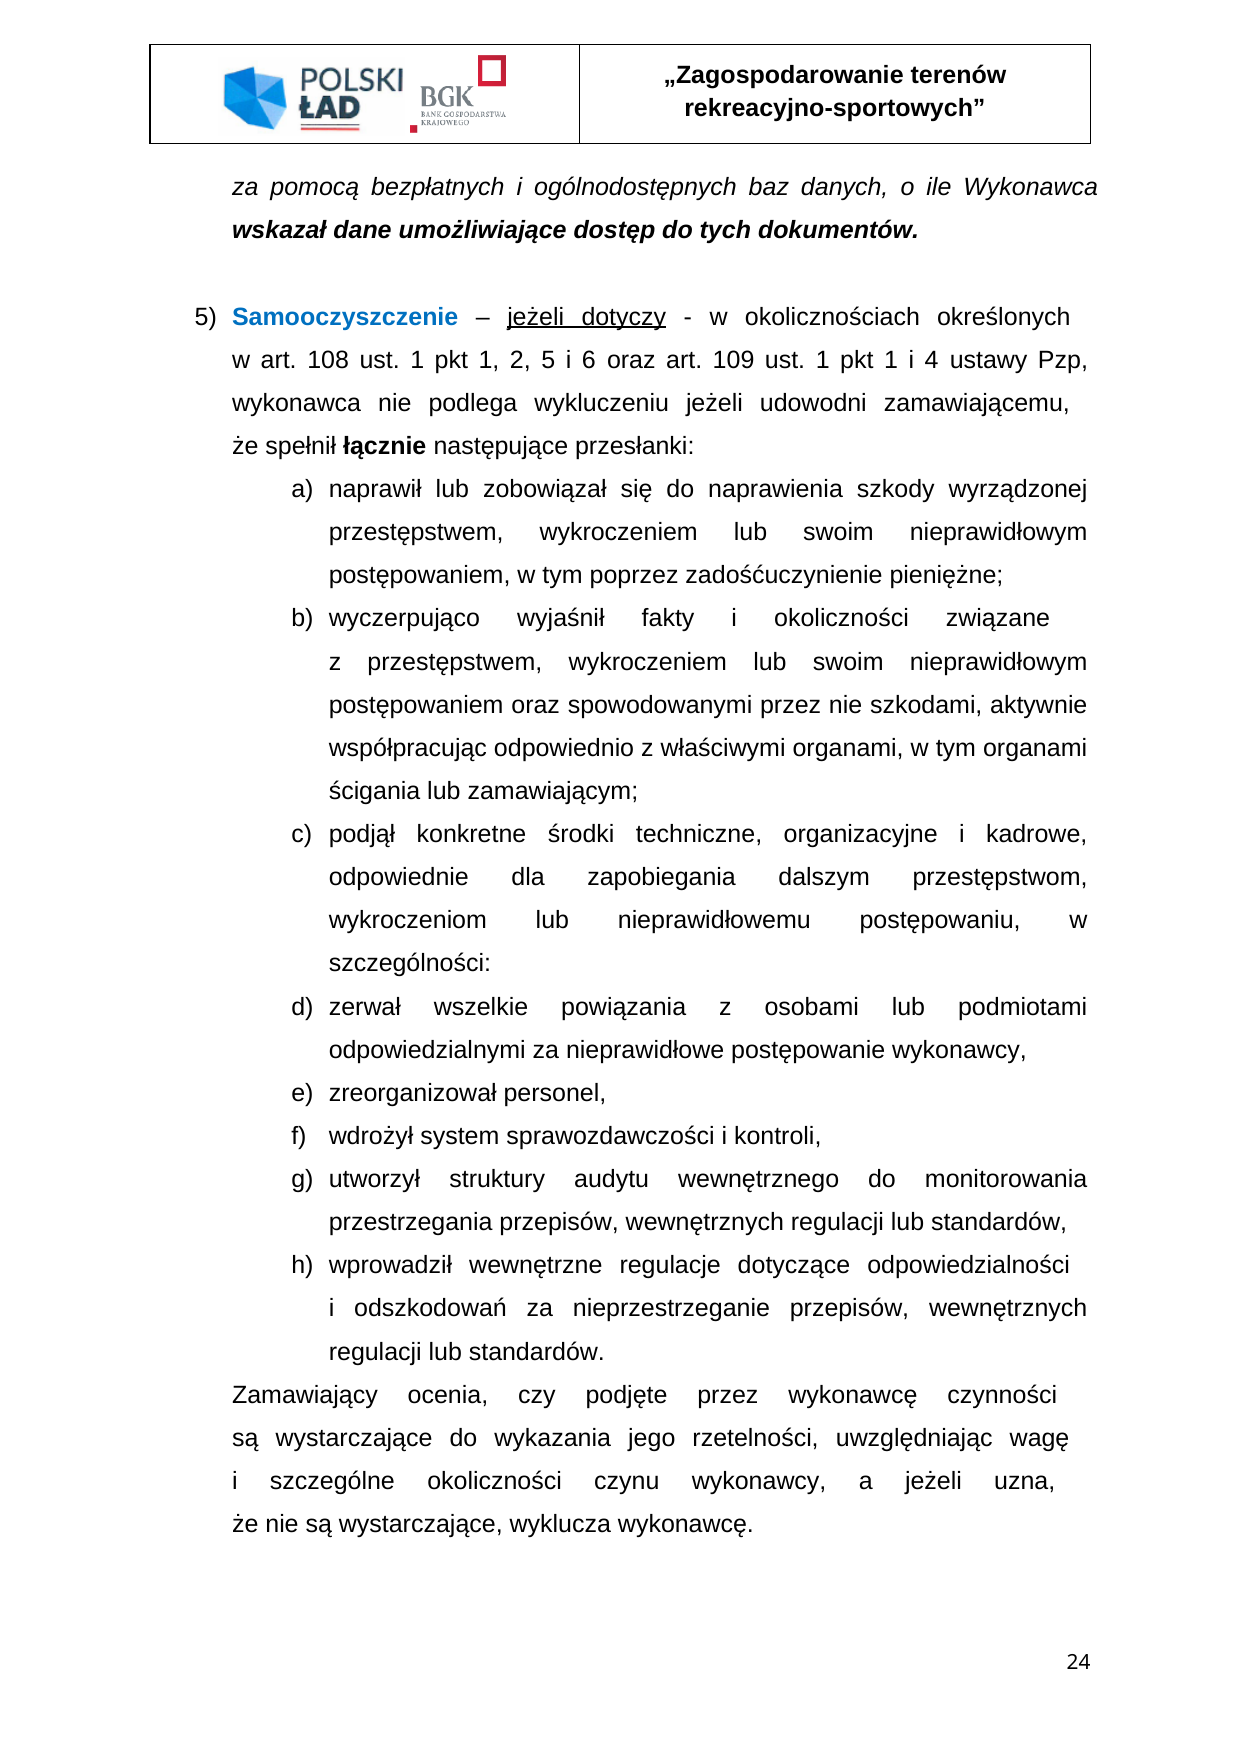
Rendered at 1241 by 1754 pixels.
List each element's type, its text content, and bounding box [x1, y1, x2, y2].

list Samooczyszczenie – jeżeli dotyczy - w okolicznościach określonych w art. 108 ust. 1 pkt 1, 2, 5 i 6 oraz art. 109 ust. 1 pkt 1 i 4 ustawy Pzp, wykonawca nie podlega wykluczeniu jeżeli udowodni zamawiającemu, że spełnił łącznie następujące przesłanki: [194, 302, 1088, 460]
list zreorganizował personel, [291, 1078, 1088, 1107]
list wprowadził wewnętrzne regulacje dotyczące odpowiedzialności i odszkodowań za nieprzestrzeganie przepisów, wewnętrznych regulacji lub standardów. [291, 1250, 1088, 1365]
list wyczerpująco wyjaśnił fakty i okoliczności związane z przestępstwem, wykroczeniem lub swoim nieprawidłowym postępowaniem oraz spowodowanymi przez nie szkodami, aktywnie współpracując odpowiednio z właściwymi organami, w tym organami ścigania lub zamawiającym; [291, 603, 1088, 805]
list zerwał wszelkie powiązania z osobami lub podmiotami odpowiedzialnymi za nieprawidłowe postępowanie wykonawcy, [291, 992, 1088, 1063]
text Zamawiający ocenia, czy podjęte przez wykonawcę czynności są wystarczające do wykazania jego rzetelności, uwzględniając wagę i szczególne okoliczności czynu wykonawcy, a jeżeli uzna, że nie są wystarczające, wyklucza wykonawcę. [232, 1380, 1088, 1538]
list utworzył struktury audytu wewnętrznego do monitorowania przestrzegania przepisów, wewnętrznych regulacji lub standardów, [291, 1164, 1088, 1236]
picture [218, 51, 512, 136]
list naprawił lub zobowiązał się do naprawienia szkody wyrządzonej przestępstwem, wykroczeniem lub swoim nieprawidłowym postępowaniem, w tym poprzez zadośćuczynienie pieniężne; [291, 474, 1088, 589]
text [232, 172, 1101, 244]
list podjął konkretne środki techniczne, organizacyjne i kadrowe, odpowiednie dla zapobiegania dalszym przestępstwom, wykroczeniom lub nieprawidłowemu postępowaniu, w szczególności: [291, 819, 1088, 977]
list wdrożył system sprawozdawczości i kontroli, [291, 1121, 1088, 1150]
